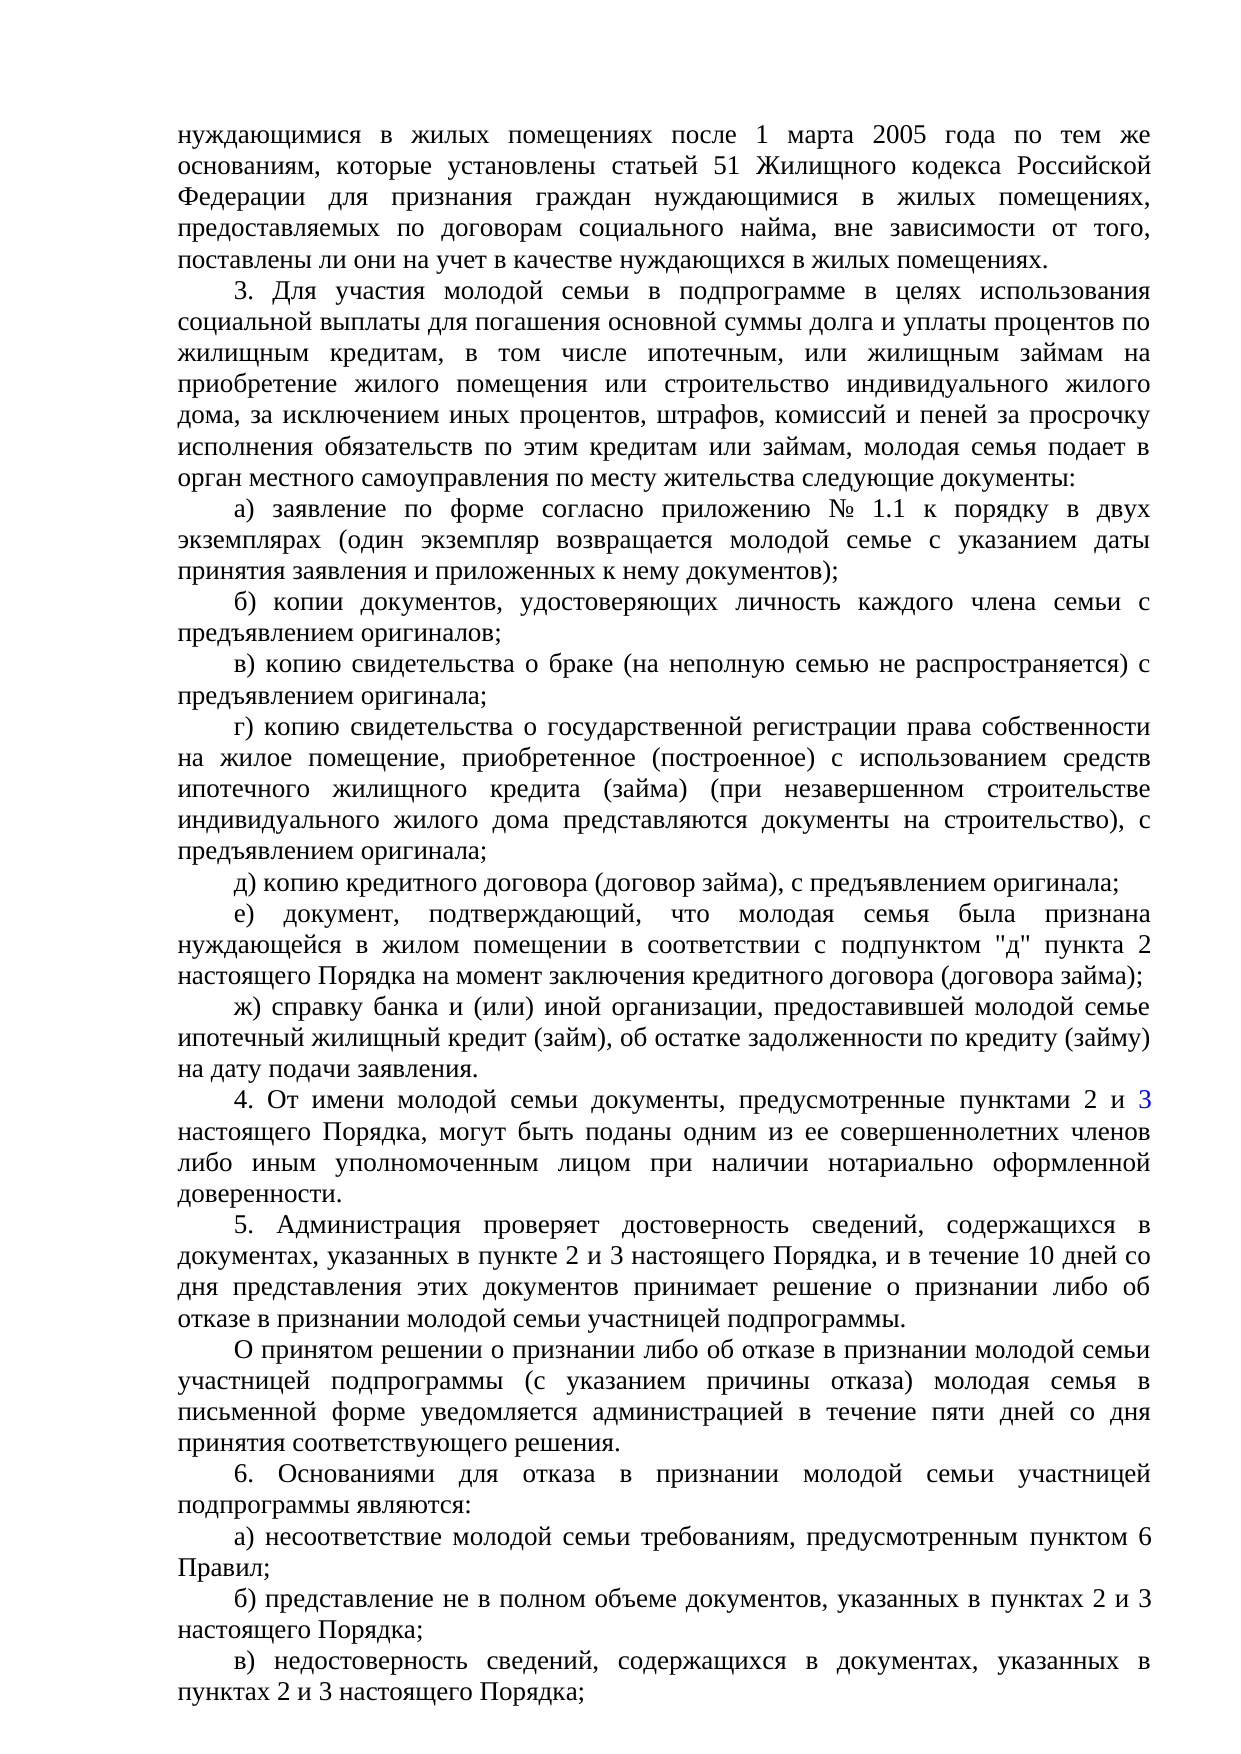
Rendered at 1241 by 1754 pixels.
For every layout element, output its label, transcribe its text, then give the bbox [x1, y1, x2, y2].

text а) заявление по форме согласно приложению № 1.1 к порядку в двух экземплярах (один экземпляр возвращается молодой семье с указанием даты принятия заявления и приложенных к нему документов); [177, 492, 1152, 585]
text г) копию свидетельства о государственной регистрации права собственности на жилое помещение, приобретенное (построенное) с использованием средств ипотечного жилищного кредита (займа) (при незавершенном строительстве индивидуального жилого дома представляются документы на строительство), с предъявлением оригинала; [177, 710, 1152, 866]
text в) копию свидетельства о браке (на неполную семью не распространяется) с предъявлением оригинала; [177, 648, 1152, 710]
text б) представление не в полном объеме документов, указанных в пунктах 2 и 3 настоящего Порядка; [177, 1582, 1152, 1644]
text 5. Администрация проверяет достоверность сведений, содержащихся в документах, указанных в пункте 2 и 3 настоящего Порядка, и в течение 10 дней со дня представления этих документов принимает решение о признании либо об отказе в признании молодой семьи участницей подпрограммы. [177, 1208, 1152, 1333]
text 6. Основаниями для отказа в признании молодой семьи участницей подпрограммы являются: [177, 1457, 1152, 1520]
text б) копии документов, удостоверяющих личность каждого члена семьи с предъявлением оригиналов; [177, 585, 1152, 648]
text 3. Для участия молодой семьи в подпрограмме в целях использования социальной выплаты для погашения основной суммы долга и уплаты процентов по жилищным кредитам, в том числе ипотечным, или жилищным займам на приобретение жилого помещения или строительство индивидуального жилого дома, за исключением иных процентов, штрафов, комиссий и пеней за просрочку исполнения обязательств по этим кредитам или займам, молодая семья подает в орган местного самоуправления по месту жительства следующие документы: [177, 274, 1152, 492]
text в) недостоверность сведений, содержащихся в документах, указанных в пунктах 2 и 3 настоящего Порядка; [177, 1644, 1152, 1707]
text ж) справку банка и (или) иной организации, предоставившей молодой семье ипотечный жилищный кредит (займ), об остатке задолженности по кредиту (займу) на дату подачи заявления. [177, 990, 1152, 1084]
text а) несоответствие молодой семьи требованиям, предусмотренным пунктом 6 Правил; [177, 1520, 1152, 1582]
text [177, 118, 1152, 274]
text д) копию кредитного договора (договор займа), с предъявлением оригинала; [177, 866, 1152, 897]
text О принятом решении о признании либо об отказе в признании молодой семьи участницей подпрограммы (с указанием причины отказа) молодая семья в письменной форме уведомляется администрацией в течение пяти дней со дня принятия соответствующего решения. [177, 1333, 1152, 1457]
text е) документ, подтверждающий, что молодая семья была признана нуждающейся в жилом помещении в соответствии с подпунктом "д" пункта 2 настоящего Порядка на момент заключения кредитного договора (договора займа); [177, 897, 1152, 990]
text 4. От имени молодой семьи документы, предусмотренные пунктами 2 и 3 настоящего Порядка, могут быть поданы одним из ее совершеннолетних членов либо иным уполномоченным лицом при наличии нотариально оформленной доверенности. [177, 1084, 1152, 1208]
